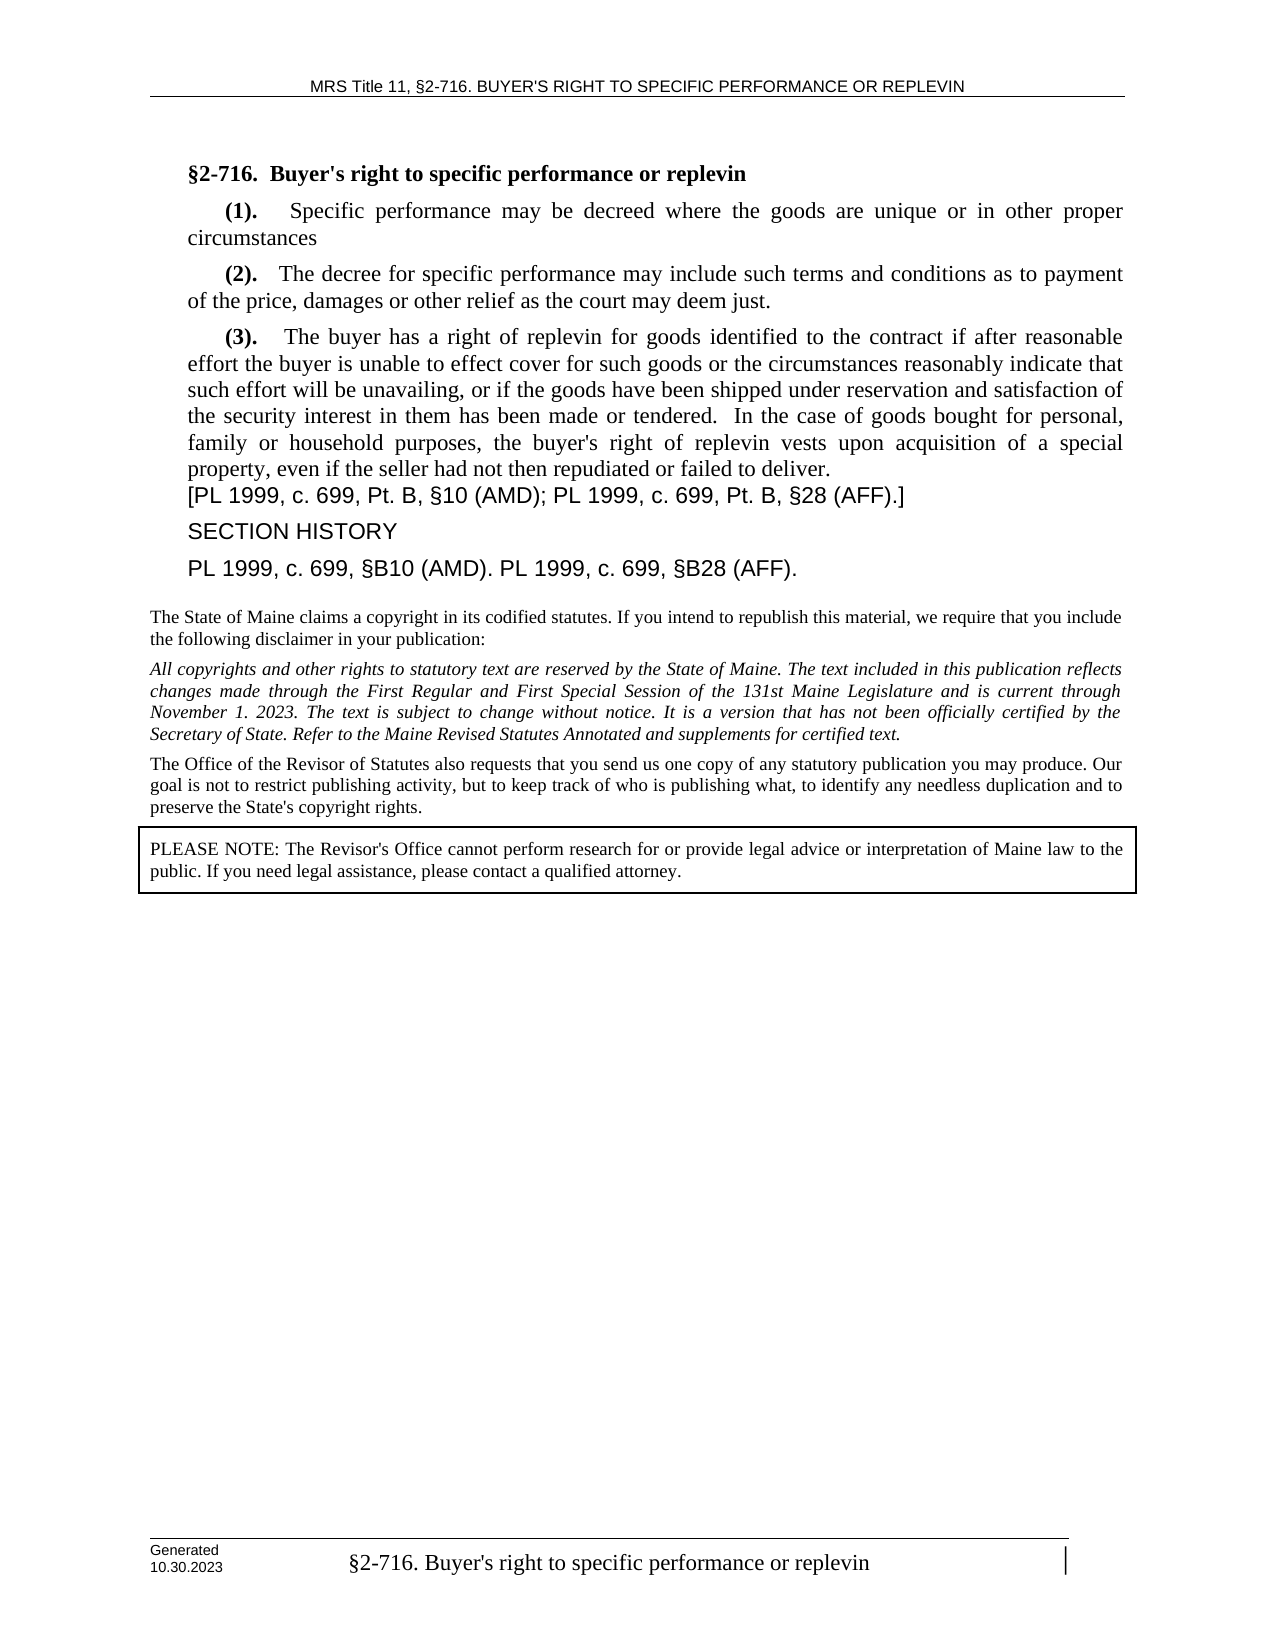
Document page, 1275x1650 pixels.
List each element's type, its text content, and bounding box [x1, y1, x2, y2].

text (2). The decree for specific performance may include such terms and conditions as to payment of the price, damages or other relief as the court may deem just. [187, 260, 1125, 313]
text PLEASE NOTE: The Revisor's Office cannot perform research for or provide legal advice or interpretation of Maine law to the public. If you need legal assistance, please contact a qualified attorney. [140, 828, 1135, 892]
text The Office of the Revisor of Statutes also requests that you send us one copy of any statutory publication you may produce. Our goal is not to restrict publishing activity, but to keep track of who is publishing what, to identify any needless duplication and to preserve the State's copyright rights. [150, 752, 1125, 817]
text (3). The buyer has a right of replevin for goods identified to the contract if after reasonable effort the buyer is unable to effect cover for such goods or the circumstances reasonably indicate that such effort will be unavailing, or if the goods have been shipped under reservation and satisfaction of the security interest in them has been made or tendered. In the case of goods bought for personal, family or household purposes, the buyer's right of replevin vests upon acquisition of a special property, even if the seller had not then repudiated or failed to deliver. [187, 323, 1125, 482]
text §2-716. Buyer's right to specific performance or replevin [187, 160, 1125, 187]
text [PL 1999, c. 699, Pt. B, §10 (AMD); PL 1999, c. 699, Pt. B, §28 (AFF).] [187, 482, 1125, 508]
text (1). Specific performance may be decreed where the goods are unique or in other proper circumstances [187, 197, 1125, 250]
text SECTION HISTORY [187, 518, 1125, 545]
text All copyrights and other rights to statutory text are reserved by the State of Maine. The text included in this publication reflects changes made through the First Regular and First Special Session of the 131st Maine Legislature and is current through November 1. 2023 . The text is subject to change without notice. It is a version that has not been officially certified by the Secretary of State. Refer to the Maine Revised Statutes Annotated and supplements for certified text. [150, 658, 1125, 744]
text PL 1999, c. 699, §B10 (AMD). PL 1999, c. 699, §B28 (AFF). [187, 555, 1125, 581]
text The State of Maine claims a copyright in its codified statutes. If you intend to republish this material, we require that you include the following disclaimer in your publication: [150, 606, 1125, 649]
